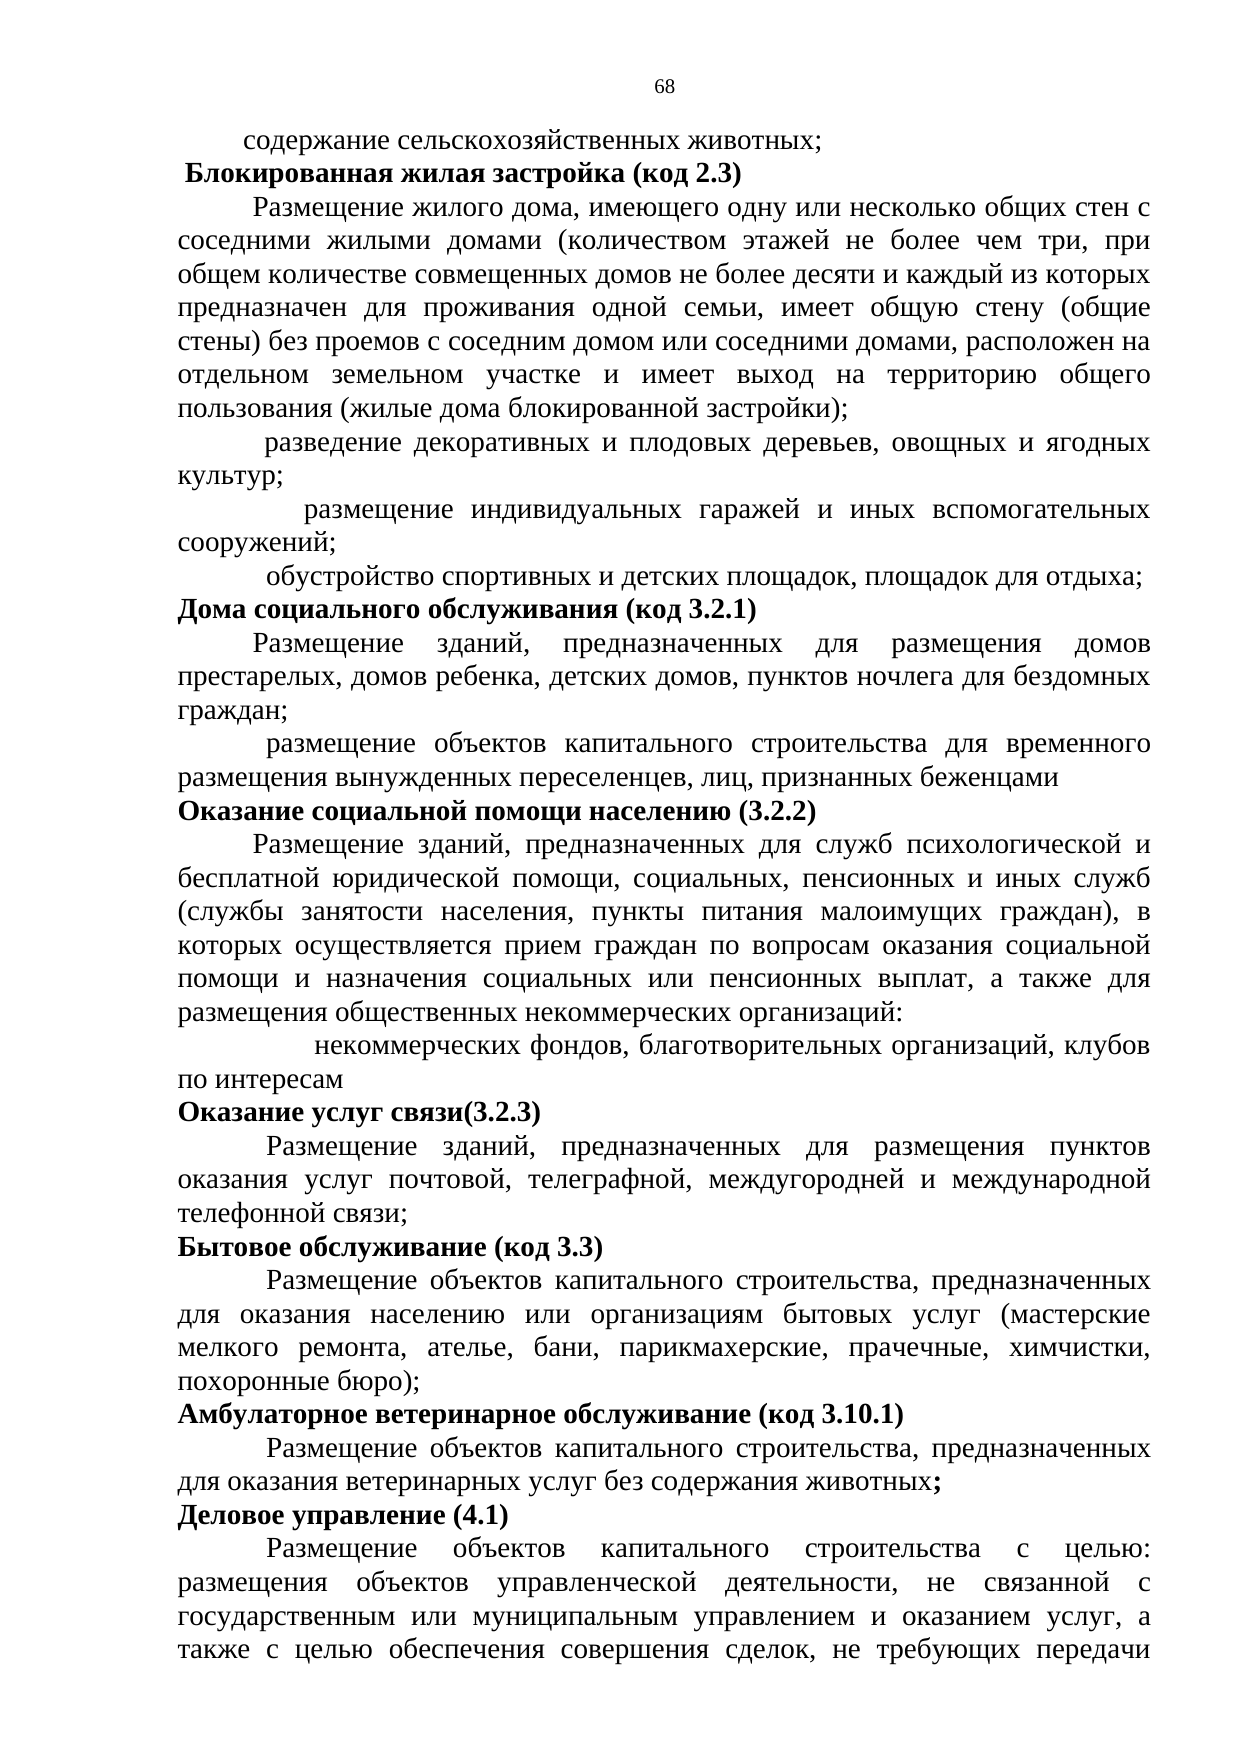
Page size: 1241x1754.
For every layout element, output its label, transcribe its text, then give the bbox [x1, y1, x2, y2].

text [177, 1531, 1152, 1665]
text размещение объектов капитального строительства для временного размещения вынужденных переселенцев, лиц, признанных беженцами [177, 726, 1152, 793]
text Размещение жилого дома, имеющего одну или несколько общих стен с соседними жилыми домами (количеством этажей не более чем три, при общем количестве совмещенных домов не более десяти и каждый из которых предназначен для проживания одной семьи, имеет общую стену (общие стены) без проемов с соседним домом или соседними домами, расположен на отдельном земельном участке и имеет выход на территорию общего пользования (жилые дома блокированной застройки); [177, 189, 1152, 424]
text Размещение объектов капитального строительства, предназначенных для оказания ветеринарных услуг без содержания животных; [177, 1430, 1152, 1497]
text Дома социального обслуживания (код 3.2.1) [177, 591, 1152, 625]
text Блокированная жилая застройка (код 2.3) [177, 155, 1152, 189]
text некоммерческих фондов, благотворительных организаций, клубов по интересам [177, 1027, 1152, 1094]
text Размещение зданий, предназначенных для размещения домов престарелых, домов ребенка, детских домов, пунктов ночлега для бездомных граждан; [177, 625, 1152, 726]
text Размещение зданий, предназначенных для размещения пунктов оказания услуг почтовой, телеграфной, междугородней и международной телефонной связи; [177, 1128, 1152, 1229]
text Бытовое обслуживание (код 3.3) [177, 1229, 1152, 1262]
text размещение индивидуальных гаражей и иных вспомогательных сооружений; [177, 491, 1152, 558]
text Деловое управление (4.1) [177, 1497, 1152, 1531]
text Оказание услуг связи(3.2.3) [177, 1094, 1152, 1128]
text содержание сельскохозяйственных животных; [177, 122, 1152, 155]
text обустройство спортивных и детских площадок, площадок для отдыха; [177, 558, 1152, 591]
text Размещение зданий, предназначенных для служб психологической и бесплатной юридической помощи, социальных, пенсионных и иных служб (службы занятости населения, пункты питания малоимущих граждан), в которых осуществляется прием граждан по вопросам оказания социальной помощи и назначения социальных или пенсионных выплат, а также для размещения общественных некоммерческих организаций: [177, 826, 1152, 1027]
text Амбулаторное ветеринарное обслуживание (код 3.10.1) [177, 1396, 1152, 1430]
text разведение декоративных и плодовых деревьев, овощных и ягодных культур; [177, 424, 1152, 491]
text Оказание социальной помощи населению (3.2.2) [177, 793, 1152, 826]
text Размещение объектов капитального строительства, предназначенных для оказания населению или организациям бытовых услуг (мастерские мелкого ремонта, ателье, бани, парикмахерские, прачечные, химчистки, похоронные бюро); [177, 1262, 1152, 1396]
